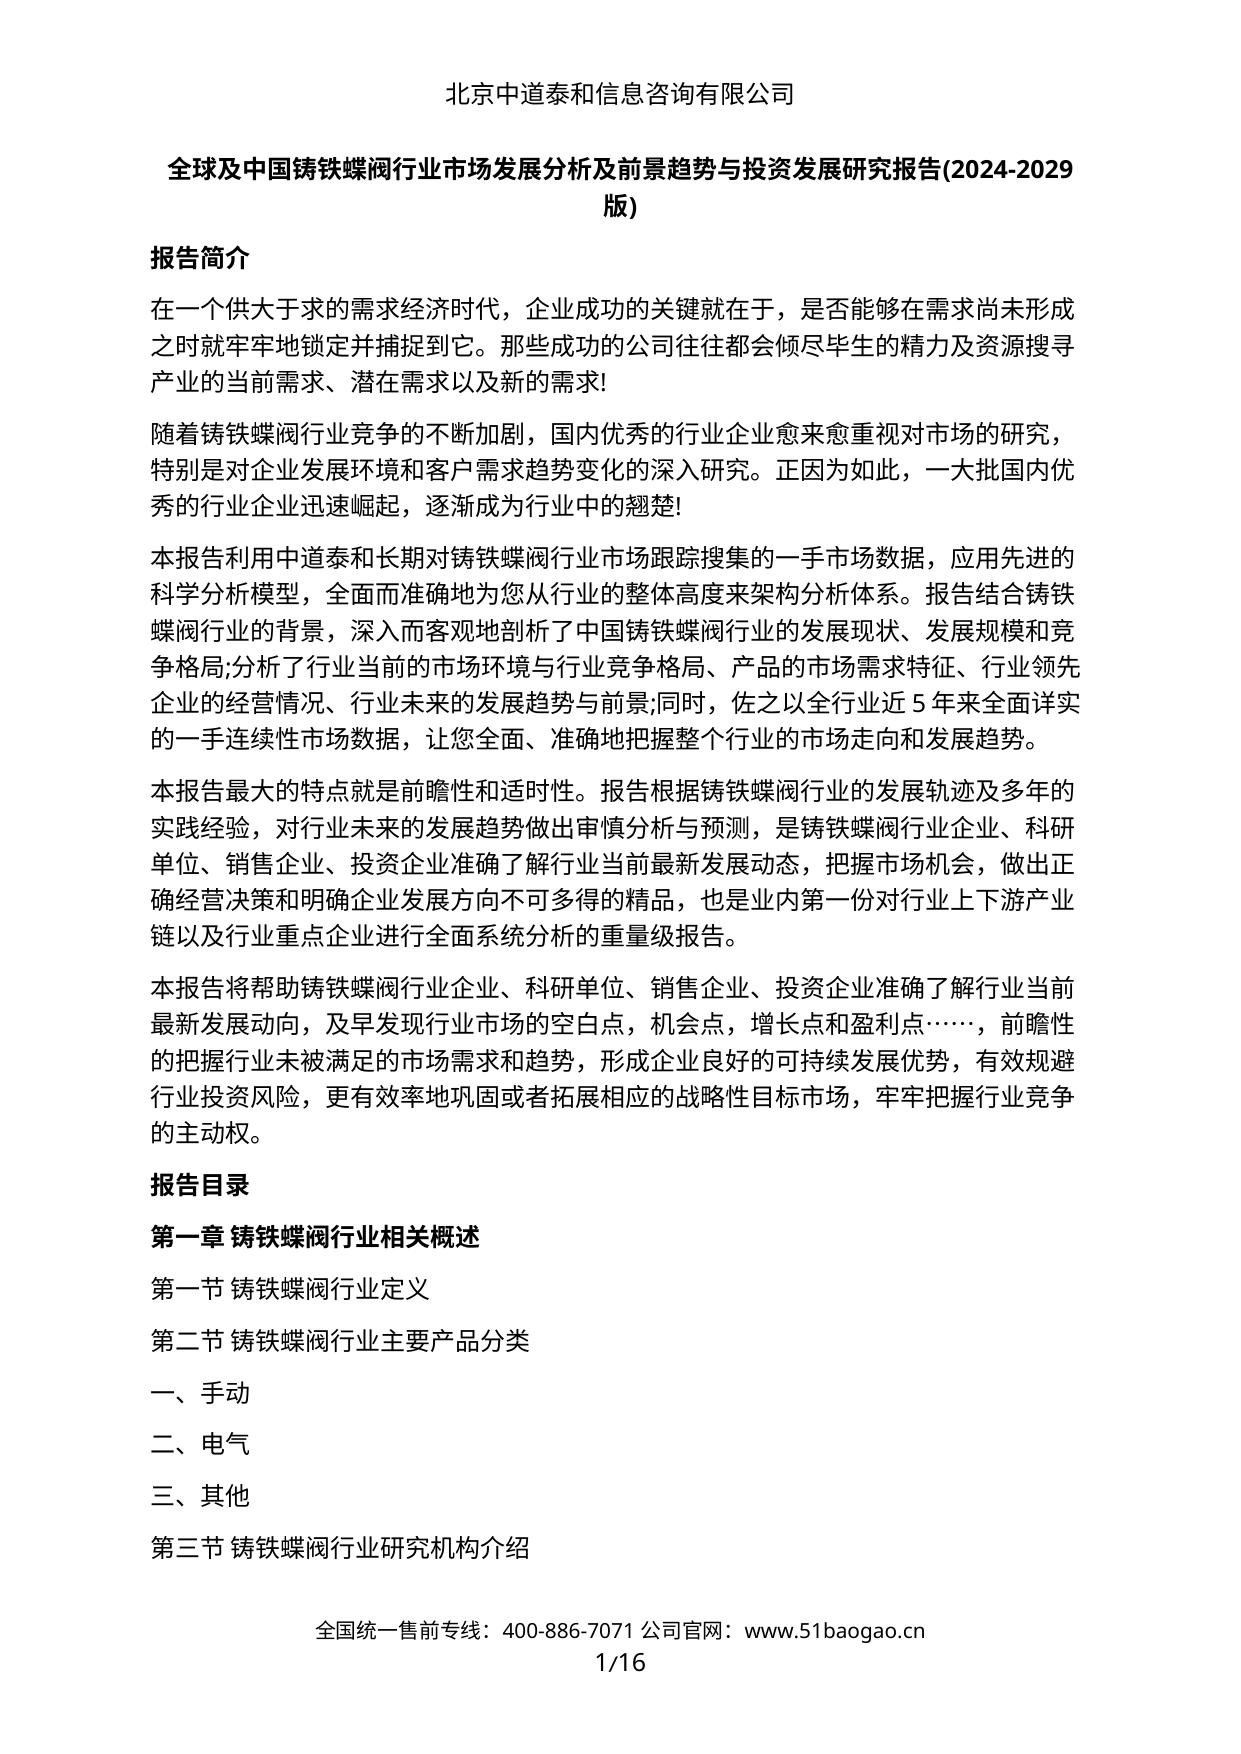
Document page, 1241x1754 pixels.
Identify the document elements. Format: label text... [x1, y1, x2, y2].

text 报告目录 [150, 1166, 1090, 1202]
text 第二节 铸铁蝶阀行业主要产品分类 [150, 1321, 1090, 1357]
text 第三节 铸铁蝶阀行业研究机构介绍 [150, 1529, 1090, 1565]
text 三、其他 [150, 1477, 1090, 1513]
text 第一节 铸铁蝶阀行业定义 [150, 1269, 1090, 1306]
text 本报告利用中道泰和长期对铸铁蝶阀行业市场跟踪搜集的一手市场数据，应用先进的科学分析模型，全面而准确地为您从行业的整体高度来架构分析体系。报告结合铸铁蝶阀行业的背景，深入而客观地剖析了中国铸铁蝶阀行业的发展现状、发展规模和竞争格局;分析了行业当前的市场环境与行业竞争格局、产品的市场需求特征、行业领先企业的经营情况、行业未来的发展趋势与前景;同时，佐之以全行业近5年来全面详实的一手连续性市场数据，让您全面、准确地把握整个行业的市场走向和发展趋势。 [150, 539, 1090, 756]
text 报告简介 [150, 238, 1090, 274]
text 一、手动 [150, 1373, 1090, 1409]
text 全球及中国铸铁蝶阀行业市场发展分析及前景趋势与投资发展研究报告(2024-2029版) [150, 150, 1090, 222]
text 在一个供大于求的需求经济时代，企业成功的关键就在于，是否能够在需求尚未形成之时就牢牢地锁定并捕捉到它。那些成功的公司往往都会倾尽毕生的精力及资源搜寻产业的当前需求、潜在需求以及新的需求! [150, 290, 1090, 399]
text 随着铸铁蝶阀行业竞争的不断加剧，国内优秀的行业企业愈来愈重视对市场的研究，特别是对企业发展环境和客户需求趋势变化的深入研究。正因为如此，一大批国内优秀的行业企业迅速崛起，逐渐成为行业中的翘楚! [150, 414, 1090, 523]
text 二、电气 [150, 1425, 1090, 1461]
text 本报告最大的特点就是前瞻性和适时性。报告根据铸铁蝶阀行业的发展轨迹及多年的实践经验，对行业未来的发展趋势做出审慎分析与预测，是铸铁蝶阀行业企业、科研单位、销售企业、投资企业准确了解行业当前最新发展动态，把握市场机会，做出正确经营决策和明确企业发展方向不可多得的精品，也是业内第一份对行业上下游产业链以及行业重点企业进行全面系统分析的重量级报告。 [150, 772, 1090, 953]
text 第一章 铸铁蝶阀行业相关概述 [150, 1217, 1090, 1254]
text 本报告将帮助铸铁蝶阀行业企业、科研单位、销售企业、投资企业准确了解行业当前最新发展动向，及早发现行业市场的空白点，机会点，增长点和盈利点……，前瞻性的把握行业未被满足的市场需求和趋势，形成企业良好的可持续发展优势，有效规避行业投资风险，更有效率地巩固或者拓展相应的战略性目标市场，牢牢把握行业竞争的主动权。 [150, 969, 1090, 1150]
